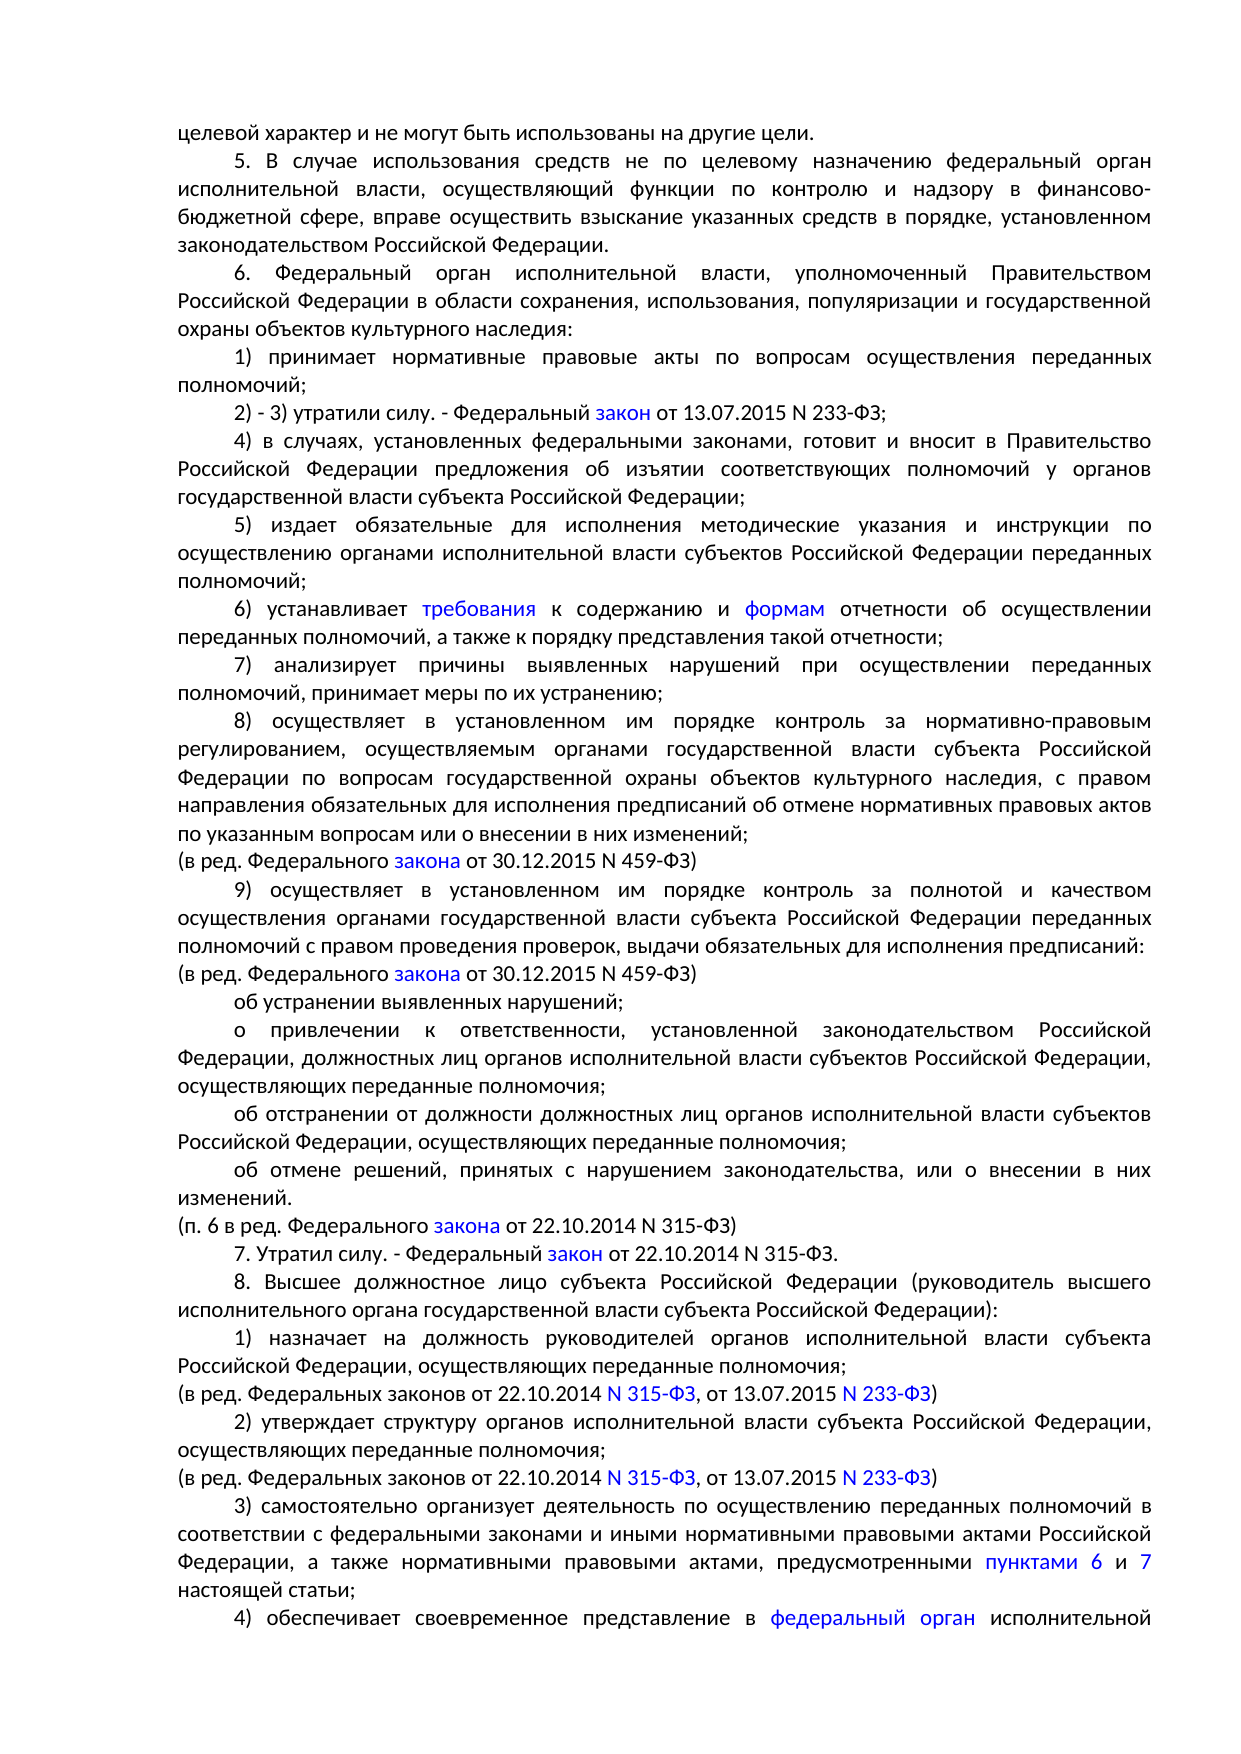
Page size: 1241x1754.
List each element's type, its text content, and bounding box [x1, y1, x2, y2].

text 5) издает обязательные для исполнения методические указания и инструкции по осуществлению органами исполнительной власти субъектов Российской Федерации переданных полномочий; [177, 510, 1152, 594]
text 6) устанавливает требования к содержанию и формам отчетности об осуществлении переданных полномочий, а также к порядку представления такой отчетности; [177, 594, 1152, 651]
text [177, 118, 1152, 146]
text 7) анализирует причины выявленных нарушений при осуществлении переданных полномочий, принимает меры по их устранению; [177, 651, 1152, 707]
text о привлечении к ответственности, установленной законодательством Российской Федерации, должностных лиц органов исполнительной власти субъектов Российской Федерации, осуществляющих переданные полномочия; [177, 1015, 1152, 1099]
text 5. В случае использования средств не по целевому назначению федеральный орган исполнительной власти, осуществляющий функции по контролю и надзору в финансово-бюджетной сфере, вправе осуществить взыскание указанных средств в порядке, установленном законодательством Российской Федерации. [177, 146, 1152, 258]
text 7. Утратил силу. - Федеральный закон от 22.10.2014 N 315-ФЗ. [177, 1239, 1152, 1267]
text 1) принимает нормативные правовые акты по вопросам осуществления переданных полномочий; [177, 342, 1152, 398]
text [177, 1603, 1152, 1631]
text об отстранении от должности должностных лиц органов исполнительной власти субъектов Российской Федерации, осуществляющих переданные полномочия; [177, 1099, 1152, 1155]
text об устранении выявленных нарушений; [177, 987, 1152, 1015]
text (в ред. Федеральных законов от 22.10.2014 N 315-ФЗ, от 13.07.2015 N 233-ФЗ) [177, 1463, 1152, 1491]
text 8) осуществляет в установленном им порядке контроль за нормативно-правовым регулированием, осуществляемым органами государственной власти субъекта Российской Федерации по вопросам государственной охраны объектов культурного наследия, с правом направления обязательных для исполнения предписаний об отмене нормативных правовых актов по указанным вопросам или о внесении в них изменений; [177, 707, 1152, 847]
text 6. Федеральный орган исполнительной власти, уполномоченный Правительством Российской Федерации в области сохранения, использования, популяризации и государственной охраны объектов культурного наследия: [177, 258, 1152, 342]
text 4) в случаях, установленных федеральными законами, готовит и вносит в Правительство Российской Федерации предложения об изъятии соответствующих полномочий у органов государственной власти субъекта Российской Федерации; [177, 426, 1152, 510]
text 8. Высшее должностное лицо субъекта Российской Федерации (руководитель высшего исполнительного органа государственной власти субъекта Российской Федерации): [177, 1267, 1152, 1323]
text 2) - 3) утратили силу. - Федеральный закон от 13.07.2015 N 233-ФЗ; [177, 398, 1152, 426]
text об отмене решений, принятых с нарушением законодательства, или о внесении в них изменений. [177, 1155, 1152, 1211]
text 9) осуществляет в установленном им порядке контроль за полнотой и качеством осуществления органами государственной власти субъекта Российской Федерации переданных полномочий с правом проведения проверок, выдачи обязательных для исполнения предписаний: [177, 875, 1152, 959]
text (в ред. Федерального закона от 30.12.2015 N 459-ФЗ) [177, 847, 1152, 875]
text (п. 6 в ред. Федерального закона от 22.10.2014 N 315-ФЗ) [177, 1211, 1152, 1239]
text (в ред. Федерального закона от 30.12.2015 N 459-ФЗ) [177, 959, 1152, 987]
text 2) утверждает структуру органов исполнительной власти субъекта Российской Федерации, осуществляющих переданные полномочия; [177, 1407, 1152, 1463]
text 3) самостоятельно организует деятельность по осуществлению переданных полномочий в соответствии с федеральными законами и иными нормативными правовыми актами Российской Федерации, а также нормативными правовыми актами, предусмотренными пунктами 6 и 7 настоящей статьи; [177, 1491, 1152, 1603]
text 1) назначает на должность руководителей органов исполнительной власти субъекта Российской Федерации, осуществляющих переданные полномочия; [177, 1323, 1152, 1379]
text (в ред. Федеральных законов от 22.10.2014 N 315-ФЗ, от 13.07.2015 N 233-ФЗ) [177, 1379, 1152, 1407]
